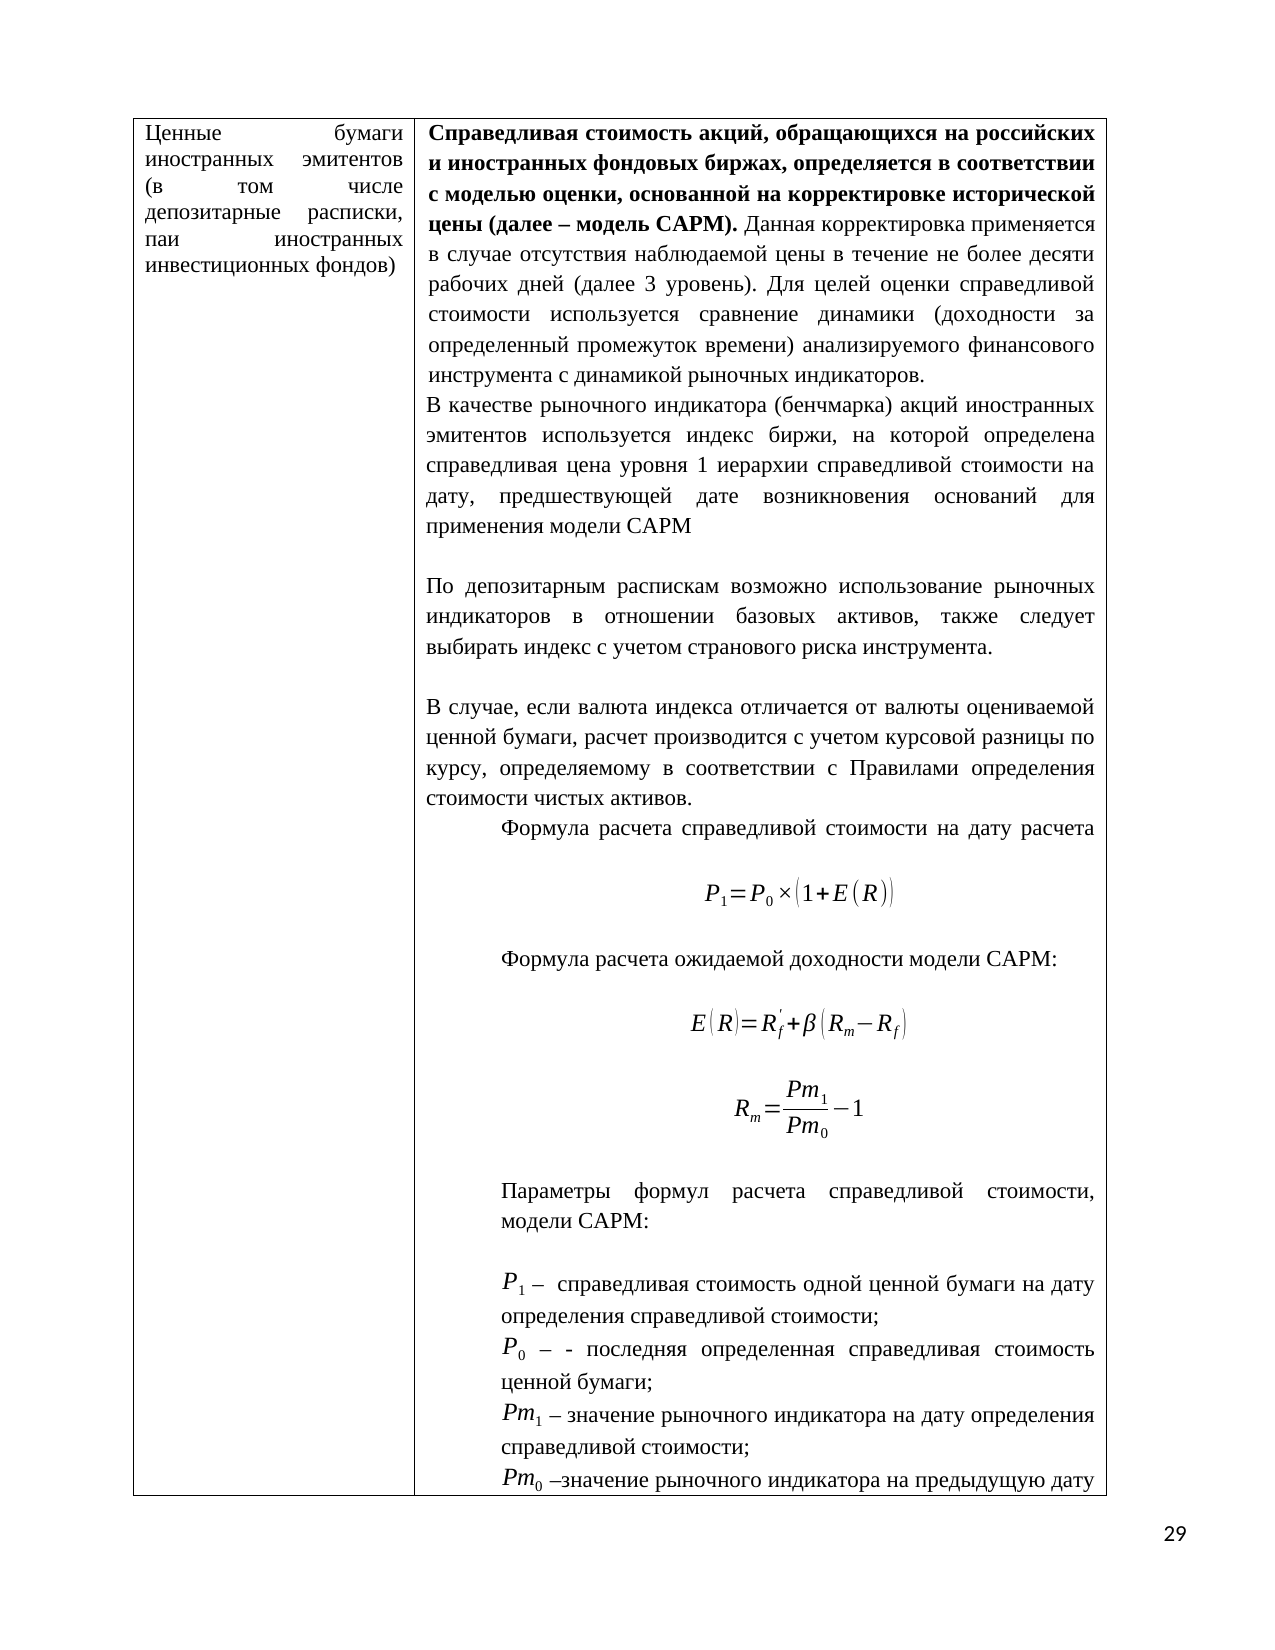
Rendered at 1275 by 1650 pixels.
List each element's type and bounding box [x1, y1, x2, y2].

table_cell [415, 119, 1106, 1495]
table_cell [134, 119, 414, 1495]
